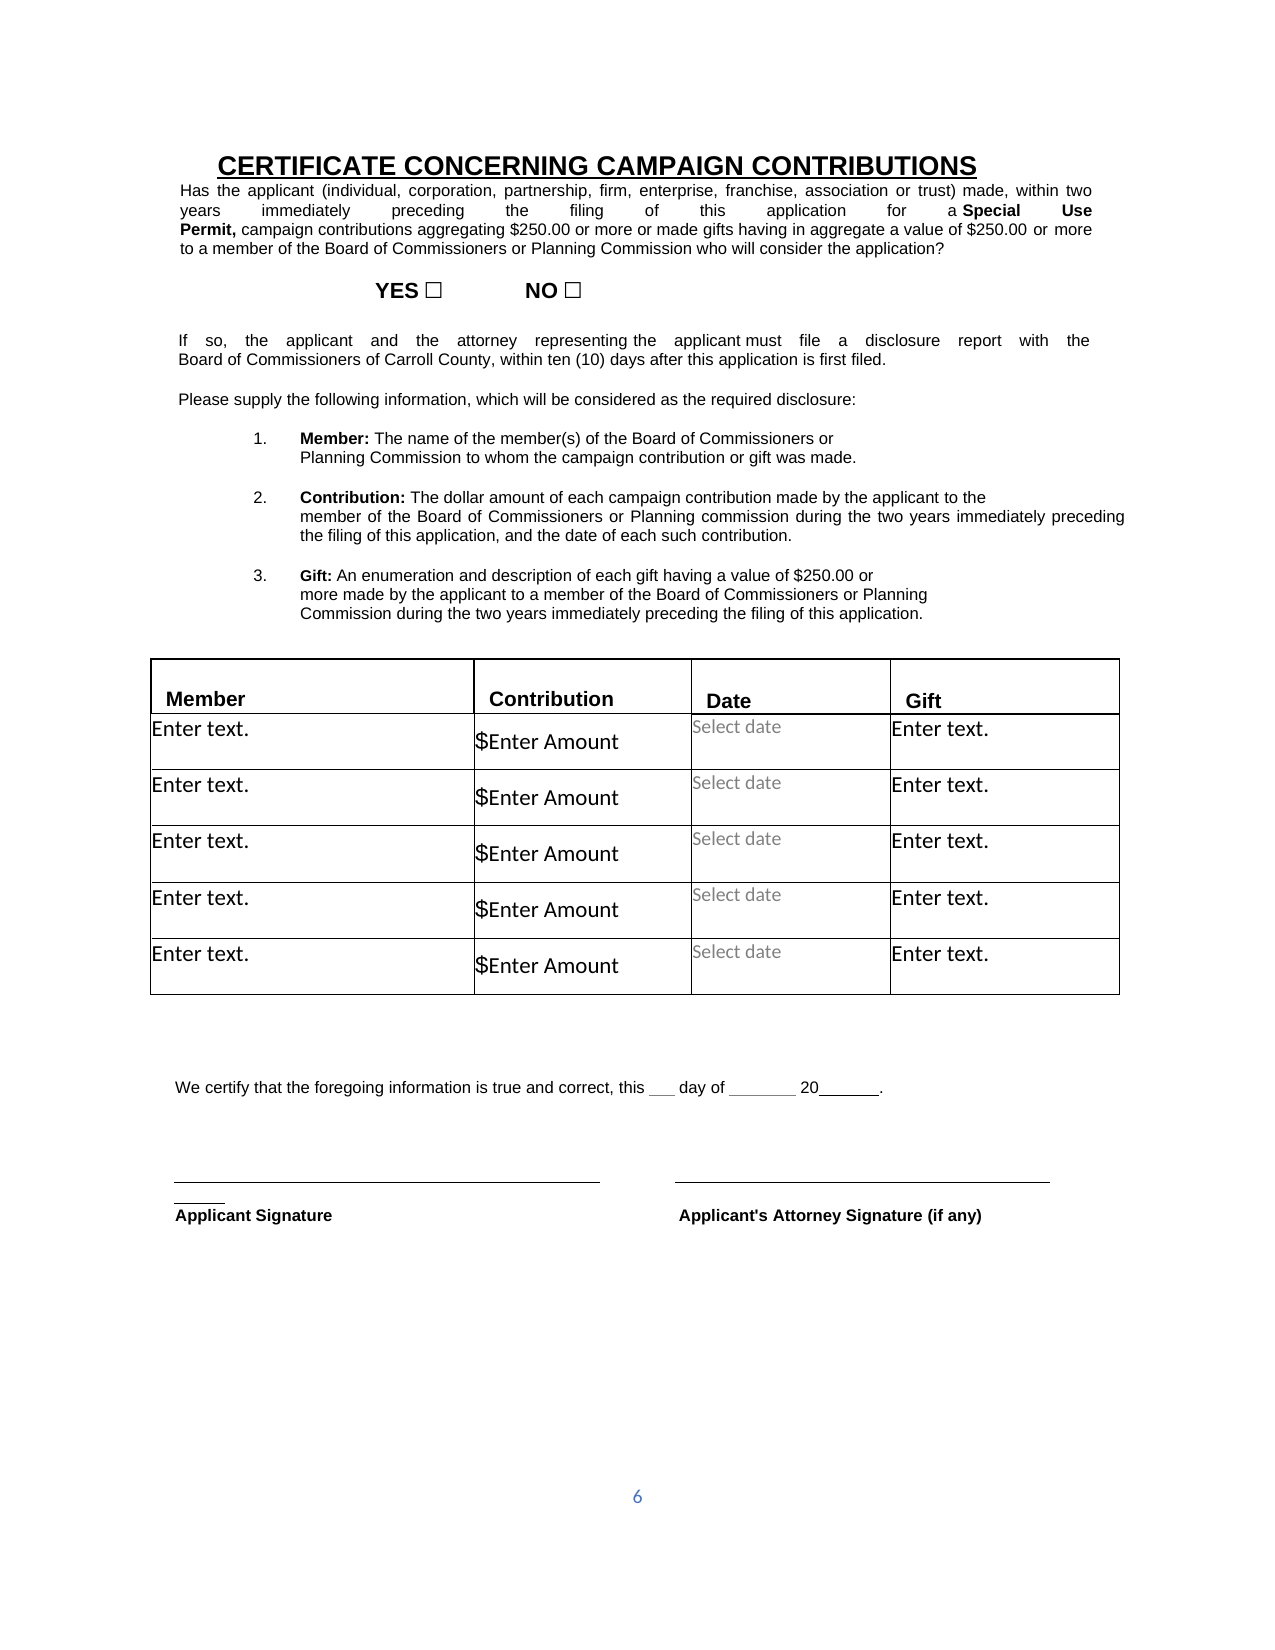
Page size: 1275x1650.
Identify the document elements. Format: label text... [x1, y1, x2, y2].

text Applicant Signature Applicant's Attorney Signature (if any) [175, 1206, 1125, 1225]
table_header Contribution [475, 660, 691, 713]
table_header Date [692, 660, 890, 713]
text We certify that the foregoing information is true and correct, this day of 20. [175, 1074, 1095, 1098]
table_header Member [152, 660, 473, 713]
list Member: The name of the member(s) of the Board of Commissioners or [253, 429, 1125, 448]
text Planning Commission to whom the campaign contribution or gift was made. [253, 448, 1125, 467]
table_cell $ [475, 770, 691, 825]
text Please supply the following information, which will be considered as the required disclosure: [178, 389, 1125, 409]
text If so, the applicant and the attorney representing the applicant must file a disclosure report with the Board of Commissioners of Carroll County, within ten (10) days after this application is first filed. [178, 331, 1091, 369]
text Commission during the two years immediately preceding the filing of this application. [253, 604, 1125, 623]
table_cell $ [475, 826, 691, 882]
text more made by the applicant to a member of the Board of Commissioners or Planning [253, 585, 1125, 604]
list Gift: An enumeration and description of each gift having a value of $250.00 or [253, 566, 1125, 585]
table_cell $ [475, 714, 691, 769]
text member of the Board of Commissioners or Planning commission during the two years immediately preceding the filing of this application, and the date of each such contribution. [300, 507, 1125, 545]
text CERTIFICATE CONCERNING CAMPAIGN CONTRIBUTIONS [217, 150, 1125, 181]
table_cell $ [475, 939, 691, 994]
list Contribution: The dollar amount of each campaign contribution made by the applicant to the [253, 488, 1125, 507]
table_header Gift [891, 660, 1119, 713]
text YES NO [328, 275, 1125, 304]
text Has the applicant (individual, corporation, partnership, firm, enterprise, franchise, association or trust) made, within two years immediately preceding the filing of this application for a Special Use Permit, campaign contributions aggregating $250.00 or more or made gifts having in aggregate a value of $250.00 or more to a member of the Board of Commissioners or Planning Commission who will consider the application? [180, 181, 1092, 258]
table_cell $ [475, 883, 691, 938]
